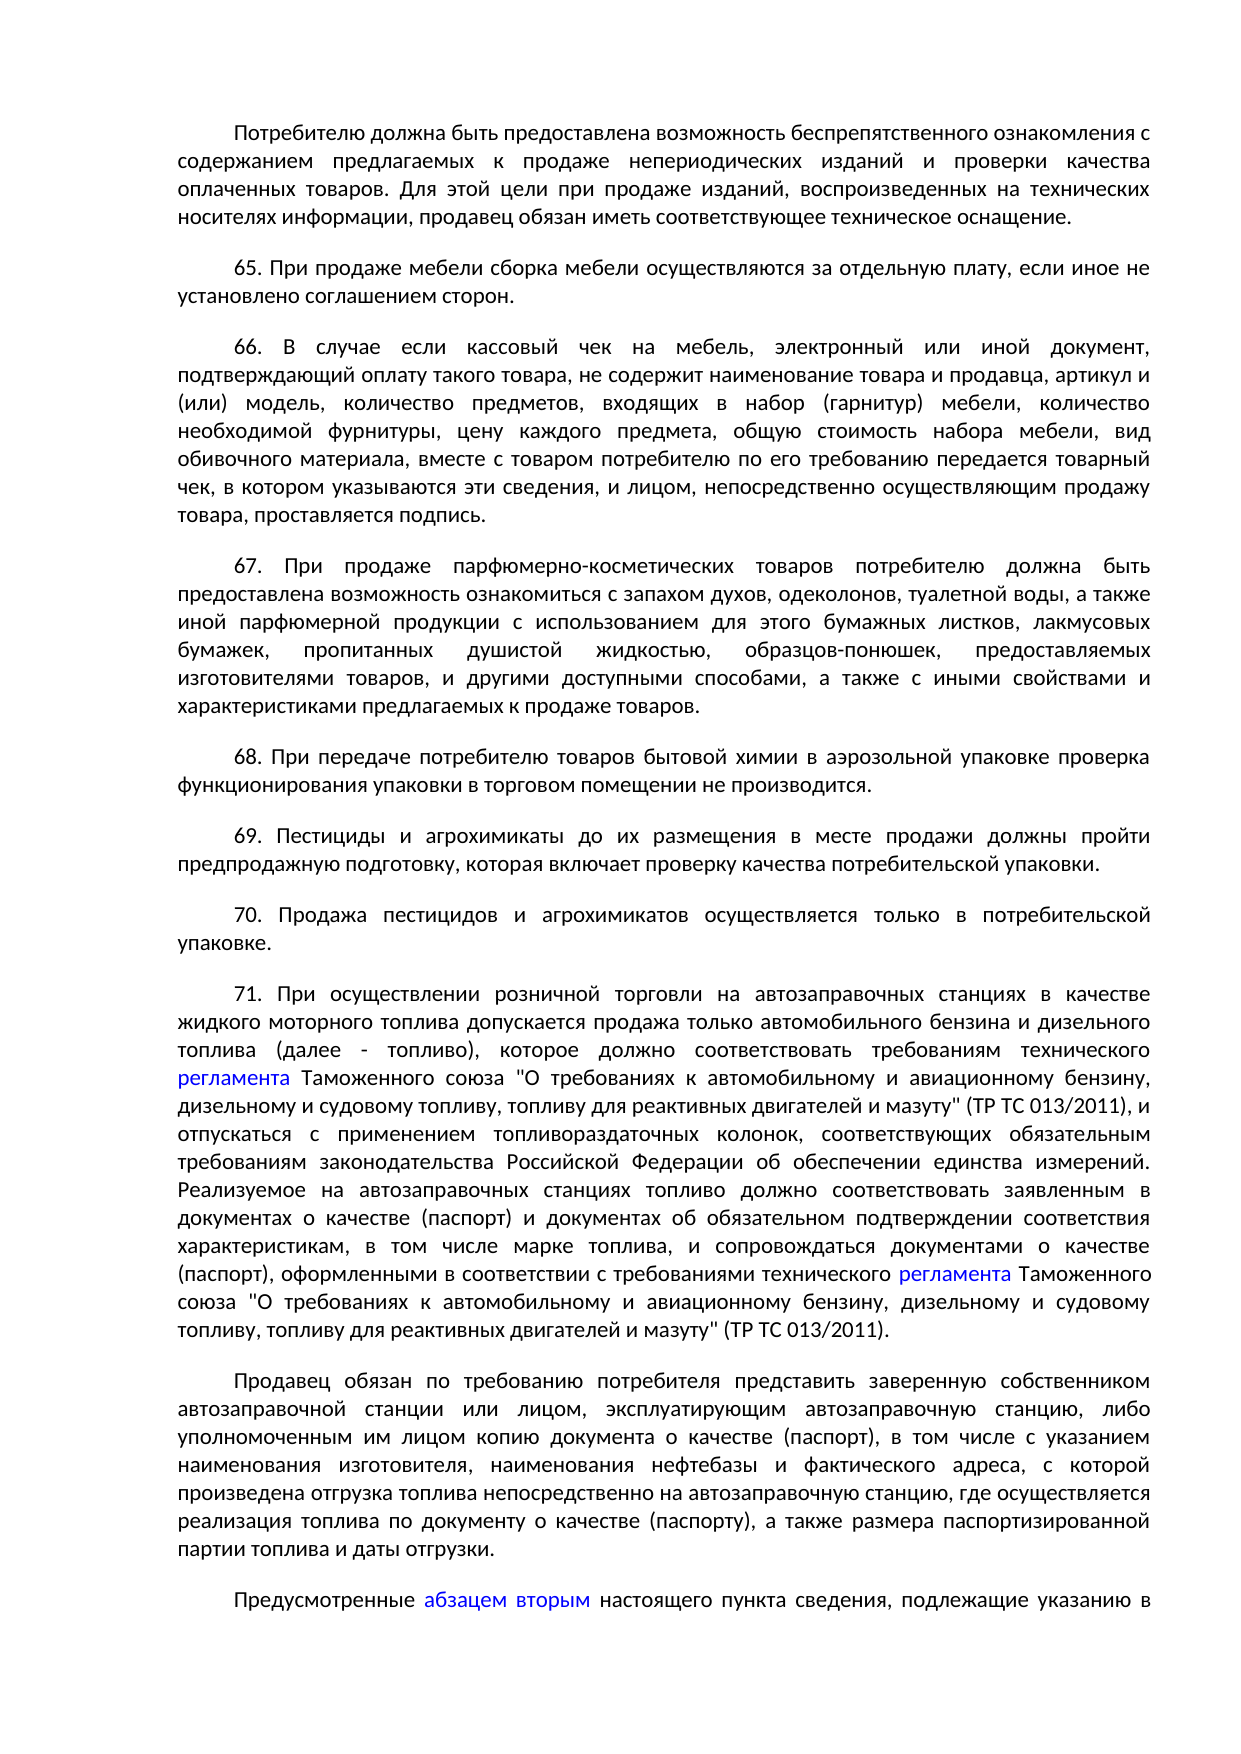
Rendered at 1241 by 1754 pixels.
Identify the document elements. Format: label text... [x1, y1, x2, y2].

text 65. При продаже мебели сборка мебели осуществляются за отдельную плату, если иное не установлено соглашением сторон. [177, 253, 1152, 309]
text 68. При передаче потребителю товаров бытовой химии в аэрозольной упаковке проверка функционирования упаковки в торговом помещении не производится. [177, 742, 1152, 798]
text 66. В случае если кассовый чек на мебель, электронный или иной документ, подтверждающий оплату такого товара, не содержит наименование товара и продавца, артикул и (или) модель, количество предметов, входящих в набор (гарнитур) мебели, количество необходимой фурнитуры, цену каждого предмета, общую стоимость набора мебели, вид обивочного материала, вместе с товаром потребителю по его требованию передается товарный чек, в котором указываются эти сведения, и лицом, непосредственно осуществляющим продажу товара, проставляется подпись. [177, 332, 1152, 528]
text 67. При продаже парфюмерно-косметических товаров потребителю должна быть предоставлена возможность ознакомиться с запахом духов, одеколонов, туалетной воды, а также иной парфюмерной продукции с использованием для этого бумажных листков, лакмусовых бумажек, пропитанных душистой жидкостью, образцов-понюшек, предоставляемых изготовителями товаров, и другими доступными способами, а также с иными свойствами и характеристиками предлагаемых к продаже товаров. [177, 551, 1152, 719]
text 70. Продажа пестицидов и агрохимикатов осуществляется только в потребительской упаковке. [177, 900, 1152, 956]
text 69. Пестициды и агрохимикаты до их размещения в месте продажи должны пройти предпродажную подготовку, которая включает проверку качества потребительской упаковки. [177, 821, 1152, 877]
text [177, 1585, 1152, 1613]
text 71. При осуществлении розничной торговли на автозаправочных станциях в качестве жидкого моторного топлива допускается продажа только автомобильного бензина и дизельного топлива (далее - топливо), которое должно соответствовать требованиям технического регламента Таможенного союза "О требованиях к автомобильному и авиационному бензину, дизельному и судовому топливу, топливу для реактивных двигателей и мазуту" (ТР ТС 013/2011), и отпускаться с применением топливораздаточных колонок, соответствующих обязательным требованиям законодательства Российской Федерации об обеспечении единства измерений. Реализуемое на автозаправочных станциях топливо должно соответствовать заявленным в документах о качестве (паспорт) и документах об обязательном подтверждении соответствия характеристикам, в том числе марке топлива, и сопровождаться документами о качестве (паспорт), оформленными в соответствии с требованиями технического регламента Таможенного союза "О требованиях к автомобильному и авиационному бензину, дизельному и судовому топливу, топливу для реактивных двигателей и мазуту" (ТР ТС 013/2011). [177, 979, 1152, 1343]
text Продавец обязан по требованию потребителя представить заверенную собственником автозаправочной станции или лицом, эксплуатирующим автозаправочную станцию, либо уполномоченным им лицом копию документа о качестве (паспорт), в том числе с указанием наименования изготовителя, наименования нефтебазы и фактического адреса, с которой произведена отгрузка топлива непосредственно на автозаправочную станцию, где осуществляется реализация топлива по документу о качестве (паспорту), а также размера паспортизированной партии топлива и даты отгрузки. [177, 1366, 1152, 1562]
text Потребителю должна быть предоставлена возможность беспрепятственного ознакомления с содержанием предлагаемых к продаже непериодических изданий и проверки качества оплаченных товаров. Для этой цели при продаже изданий, воспроизведенных на технических носителях информации, продавец обязан иметь соответствующее техническое оснащение. [177, 118, 1152, 230]
